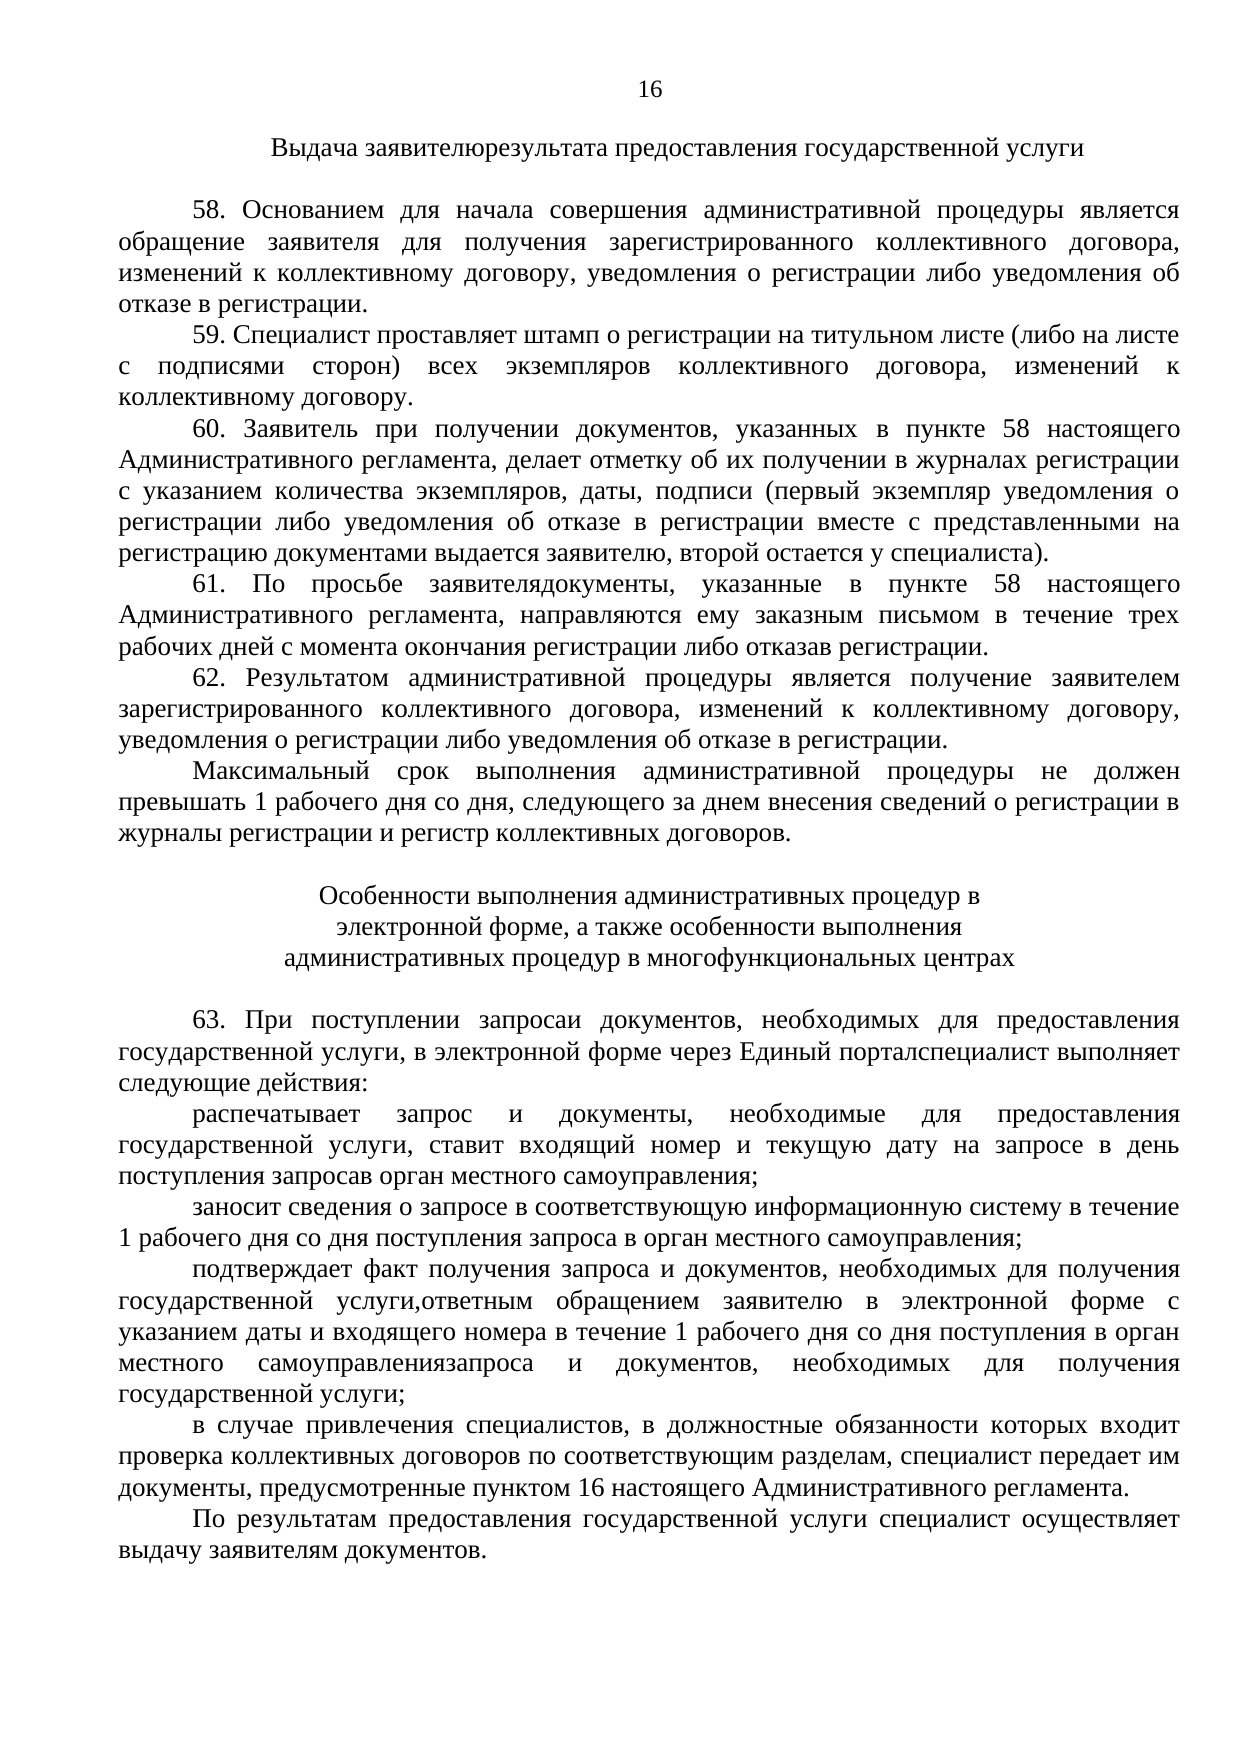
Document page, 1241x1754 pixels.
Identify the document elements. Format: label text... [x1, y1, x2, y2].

text По результатам предоставления государственной услуги специалист осуществляет выдачу заявителям документов. [118, 1502, 1181, 1564]
text подтверждает факт получения запроса и документов, необходимых для получения государственной услуги,ответным обращением заявителю в электронной форме с указанием даты и входящего номера в течение 1 рабочего дня со дня поступления в орган местного самоуправлениязапроса и документов, необходимых для получения государственной услуги; [118, 1253, 1181, 1408]
text 60. Заявитель при получении документов, указанных в пункте 58 настоящего Административного регламента, делает отметку об их получении в журналах регистрации с указанием количества экземпляров, даты, подписи (первый экземпляр уведомления о регистрации либо уведомления об отказе в регистрации вместе с представленными на регистрацию документами выдается заявителю, второй остается у специалиста). [118, 412, 1181, 567]
text 59. Специалист проставляет штамп о регистрации на титульном листе (либо на листе с подписями сторон) всех экземпляров коллективного договора, изменений к коллективному договору. [118, 318, 1181, 412]
text 58. Основанием для начала совершения административной процедуры является обращение заявителя для получения зарегистрированного коллективного договора, изменений к коллективному договору, уведомления о регистрации либо уведомления об отказе в регистрации. [118, 194, 1181, 318]
text 61. По просьбе заявителядокументы, указанные в пункте 58 настоящего Административного регламента, направляются ему заказным письмом в течение трех рабочих дней с момента окончания регистрации либо отказав регистрации. [118, 567, 1181, 661]
text Максимальный срок выполнения административной процедуры не должен превышать 1 рабочего дня со дня, следующего за днем внесения сведений о регистрации в журналы регистрации и регистр коллективных договоров. [118, 754, 1181, 848]
text в случае привлечения специалистов, в должностные обязанности которых входит проверка коллективных договоров по соответствующим разделам, специалист передает им документы, предусмотренные пунктом 16 настоящего Административного регламента. [118, 1408, 1181, 1502]
text Особенности выполнения административных процедур в [118, 879, 1181, 910]
text электронной форме, а также особенности выполнения [118, 910, 1181, 941]
text заносит сведения о запросе в соответствующую информационную систему в течение 1 рабочего дня со дня поступления запроса в орган местного самоуправления; [118, 1190, 1181, 1253]
text Выдача заявителюрезультата предоставления государственной услуги [118, 131, 1181, 162]
text распечатывает запрос и документы, необходимые для предоставления государственной услуги, ставит входящий номер и текущую дату на запросе в день поступления запросав орган местного самоуправления; [118, 1097, 1181, 1190]
text административных процедур в многофункциональных центрах [118, 941, 1181, 972]
text 62. Результатом административной процедуры является получение заявителем зарегистрированного коллективного договора, изменений к коллективному договору, уведомления о регистрации либо уведомления об отказе в регистрации. [118, 661, 1181, 754]
text 63. При поступлении запросаи документов, необходимых для предоставления государственной услуги, в электронной форме через Единый порталспециалист выполняет следующие действия: [118, 1003, 1181, 1097]
